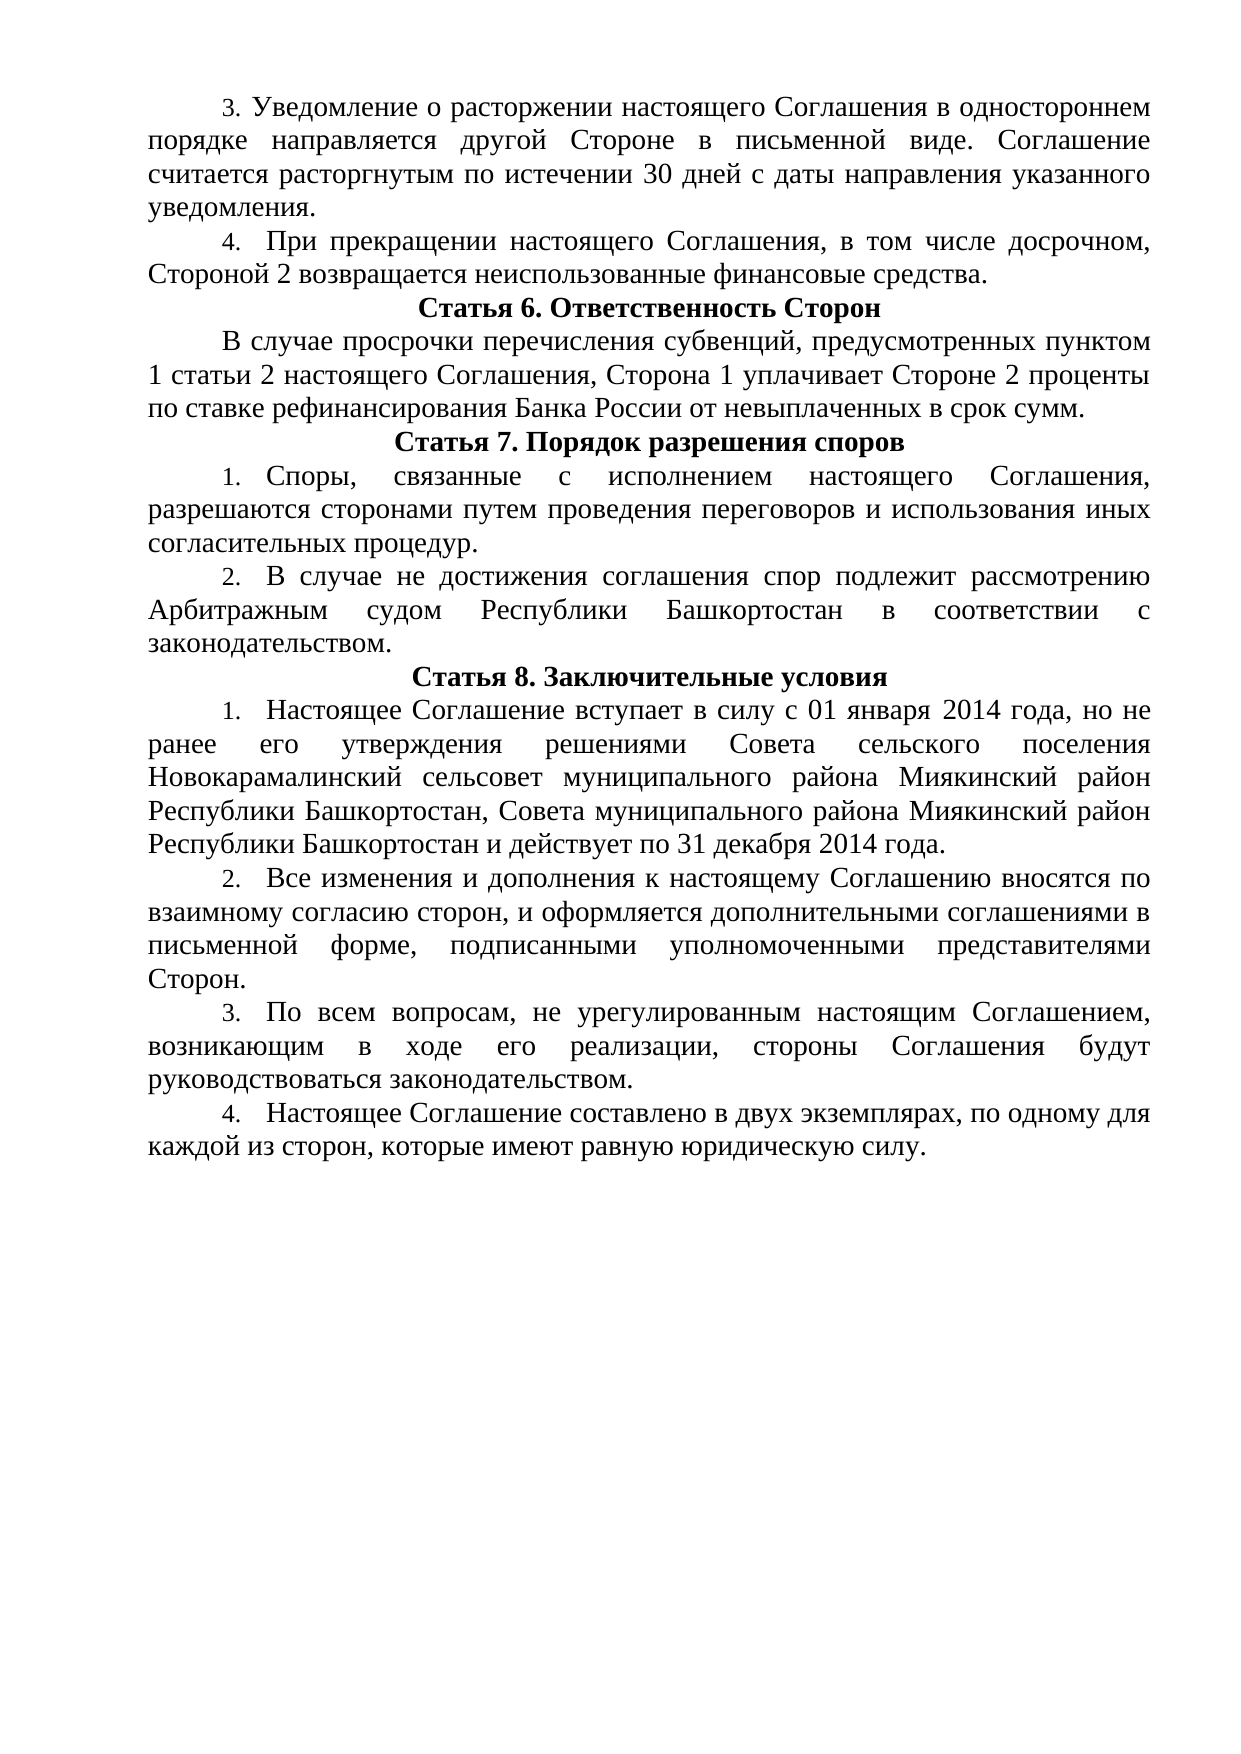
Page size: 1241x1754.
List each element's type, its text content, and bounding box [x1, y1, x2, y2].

text В случае просрочки перечисления субвенций, предусмотренных пунктом 1 статьи 2 настоящего Соглашения, Сторона 1 уплачивает Стороне 2 проценты по ставке рефинансирования Банка России от невыплаченных в срок сумм. [148, 323, 1151, 424]
list Настоящее Соглашение вступает в силу с 01 января 2014 года, но не ранее его утверждения решениями Совета сельского поселения Новокарамалинский сельсовет муниципального района Миякинский район Республики Башкортостан, Совета муниципального района Миякинский район Республики Башкортостан и действует по 31 декабря 2014 года. [148, 692, 1151, 860]
list Споры, связанные с исполнением настоящего Соглашения, разрешаются сторонами путем проведения переговоров и использования иных согласительных процедур. [148, 458, 1151, 558]
text Статья 6. Ответственность Сторон [148, 290, 1151, 323]
list В случае не достижения соглашения спор подлежит рассмотрению Арбитражным судом Республики Башкортостан в соответствии с законодательством. [148, 558, 1151, 659]
list Настоящее Соглашение составлено в двух экземплярах, по одному для каждой из сторон, которые имеют равную юридическую силу. [148, 1095, 1151, 1162]
text Статья 7. Порядок разрешения споров [148, 424, 1151, 458]
list Уведомление о расторжении настоящего Соглашения в одностороннем порядке направляется другой Стороне в письменной виде. Соглашение считается расторгнутым по истечении 30 дней с даты направления указанного уведомления. [148, 89, 1151, 223]
list При прекращении настоящего Соглашения, в том числе досрочном, Стороной 2 возвращается неиспользованные финансовые средства. [148, 223, 1151, 290]
list Все изменения и дополнения к настоящему Соглашению вносятся по взаимному согласию сторон, и оформляется дополнительными соглашениями в письменной форме, подписанными уполномоченными представителями Сторон. [148, 860, 1151, 994]
text Статья 8. Заключительные условия [148, 659, 1151, 692]
list По всем вопросам, не урегулированным настоящим Соглашением, возникающим в ходе его реализации, стороны Соглашения будут руководствоваться законодательством. [148, 994, 1151, 1095]
